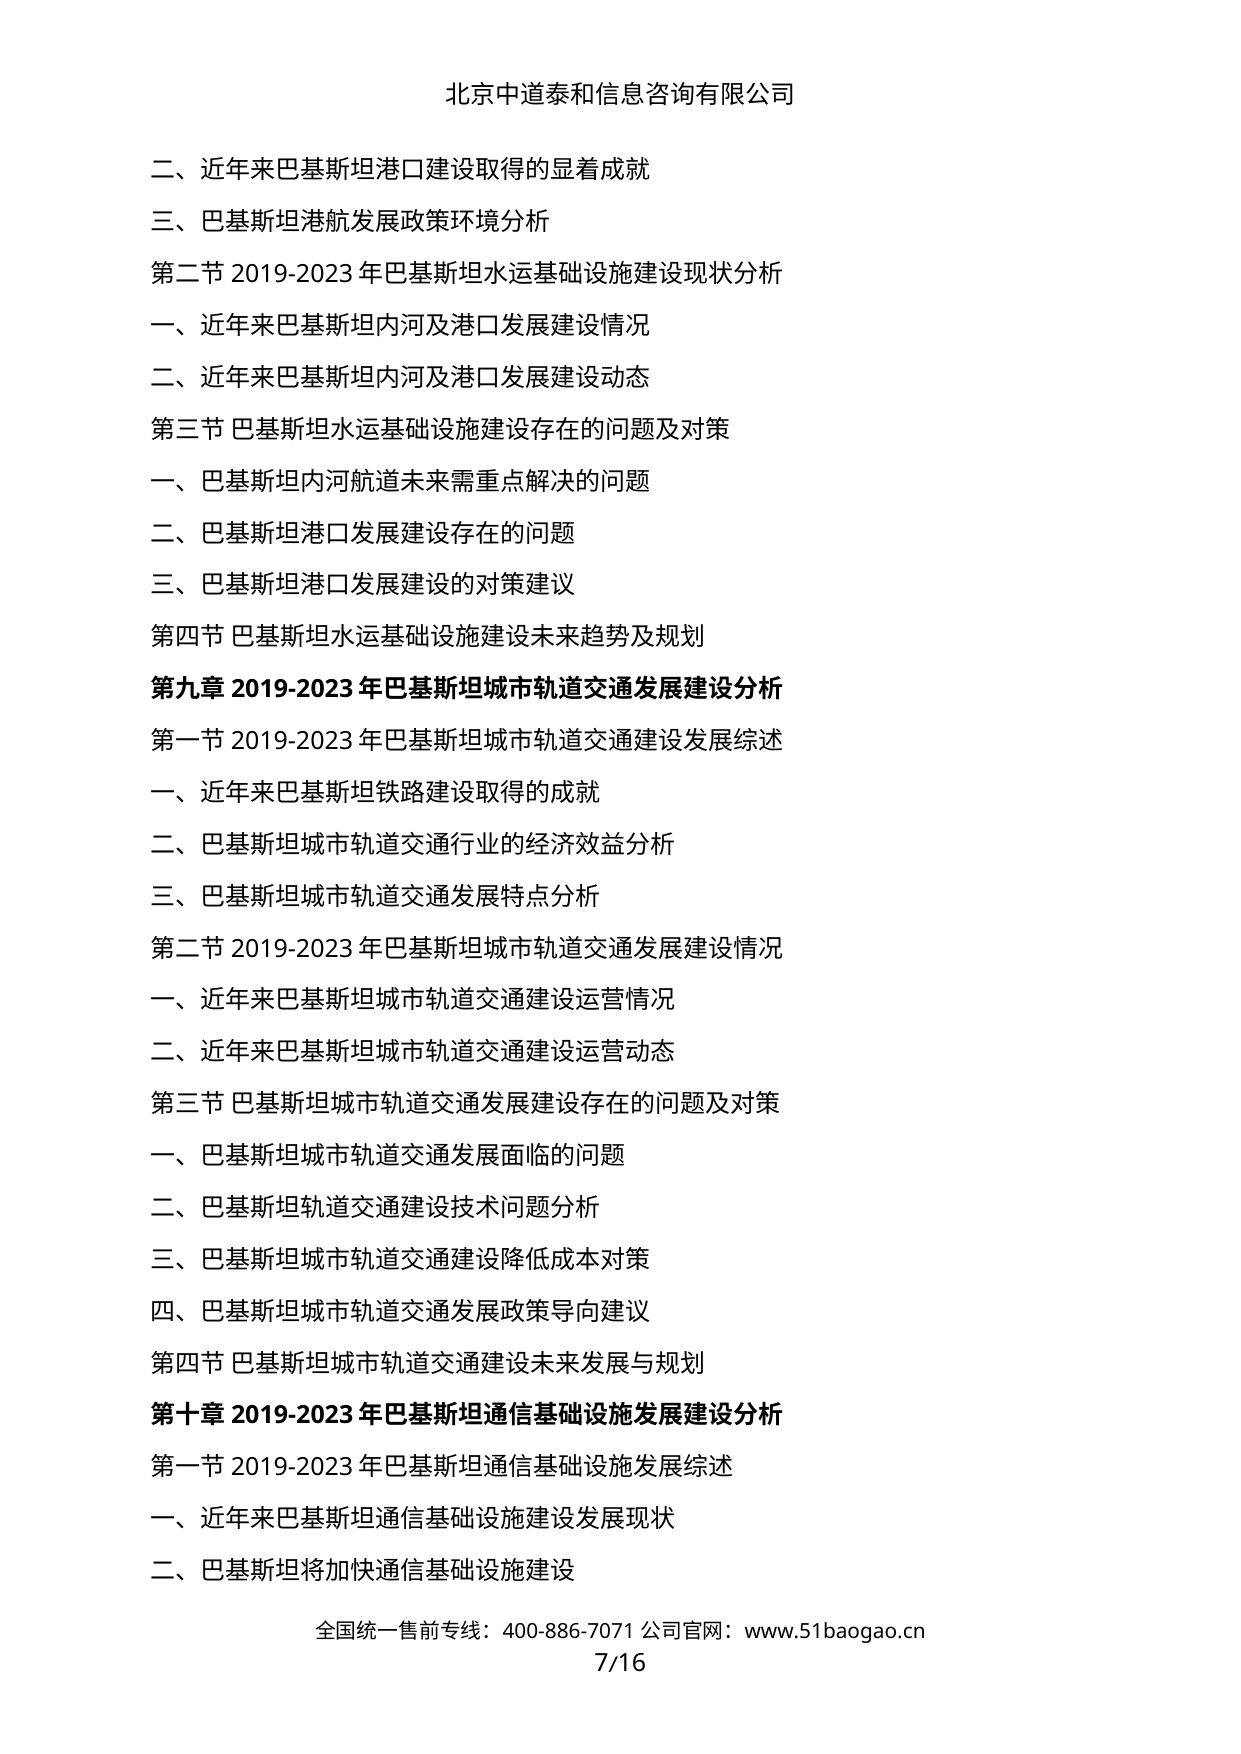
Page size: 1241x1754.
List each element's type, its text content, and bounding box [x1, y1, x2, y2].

text 第九章 2019-2023年巴基斯坦城市轨道交通发展建设分析 [150, 669, 1090, 705]
text 一、近年来巴基斯坦内河及港口发展建设情况 [150, 306, 1090, 342]
text 四、巴基斯坦城市轨道交通发展政策导向建议 [150, 1291, 1090, 1327]
text 第一节 2019-2023年巴基斯坦城市轨道交通建设发展综述 [150, 721, 1090, 757]
text 三、巴基斯坦港航发展政策环境分析 [150, 202, 1090, 238]
text 二、巴基斯坦城市轨道交通行业的经济效益分析 [150, 824, 1090, 861]
text 二、巴基斯坦将加快通信基础设施建设 [150, 1551, 1090, 1587]
text 第一节 2019-2023年巴基斯坦通信基础设施发展综述 [150, 1447, 1090, 1483]
text 第二节 2019-2023年巴基斯坦城市轨道交通发展建设情况 [150, 928, 1090, 964]
text 二、近年来巴基斯坦内河及港口发展建设动态 [150, 357, 1090, 394]
text 第二节 2019-2023年巴基斯坦水运基础设施建设现状分析 [150, 254, 1090, 290]
text 第四节 巴基斯坦城市轨道交通建设未来发展与规划 [150, 1343, 1090, 1379]
text 三、巴基斯坦城市轨道交通发展特点分析 [150, 876, 1090, 912]
text 一、近年来巴基斯坦铁路建设取得的成就 [150, 772, 1090, 809]
text 二、巴基斯坦轨道交通建设技术问题分析 [150, 1187, 1090, 1224]
text 一、巴基斯坦内河航道未来需重点解决的问题 [150, 461, 1090, 497]
text 一、巴基斯坦城市轨道交通发展面临的问题 [150, 1136, 1090, 1172]
text 三、巴基斯坦港口发展建设的对策建议 [150, 565, 1090, 601]
text 二、巴基斯坦港口发展建设存在的问题 [150, 513, 1090, 549]
text 第四节 巴基斯坦水运基础设施建设未来趋势及规划 [150, 617, 1090, 653]
text 三、巴基斯坦城市轨道交通建设降低成本对策 [150, 1239, 1090, 1276]
text 二、近年来巴基斯坦城市轨道交通建设运营动态 [150, 1032, 1090, 1068]
text 一、近年来巴基斯坦通信基础设施建设发展现状 [150, 1499, 1090, 1535]
text 一、近年来巴基斯坦城市轨道交通建设运营情况 [150, 980, 1090, 1016]
text 第三节 巴基斯坦城市轨道交通发展建设存在的问题及对策 [150, 1084, 1090, 1120]
text 第三节 巴基斯坦水运基础设施建设存在的问题及对策 [150, 409, 1090, 446]
text 二、近年来巴基斯坦港口建设取得的显着成就 [150, 150, 1090, 186]
text 第十章 2019-2023年巴基斯坦通信基础设施发展建设分析 [150, 1395, 1090, 1431]
